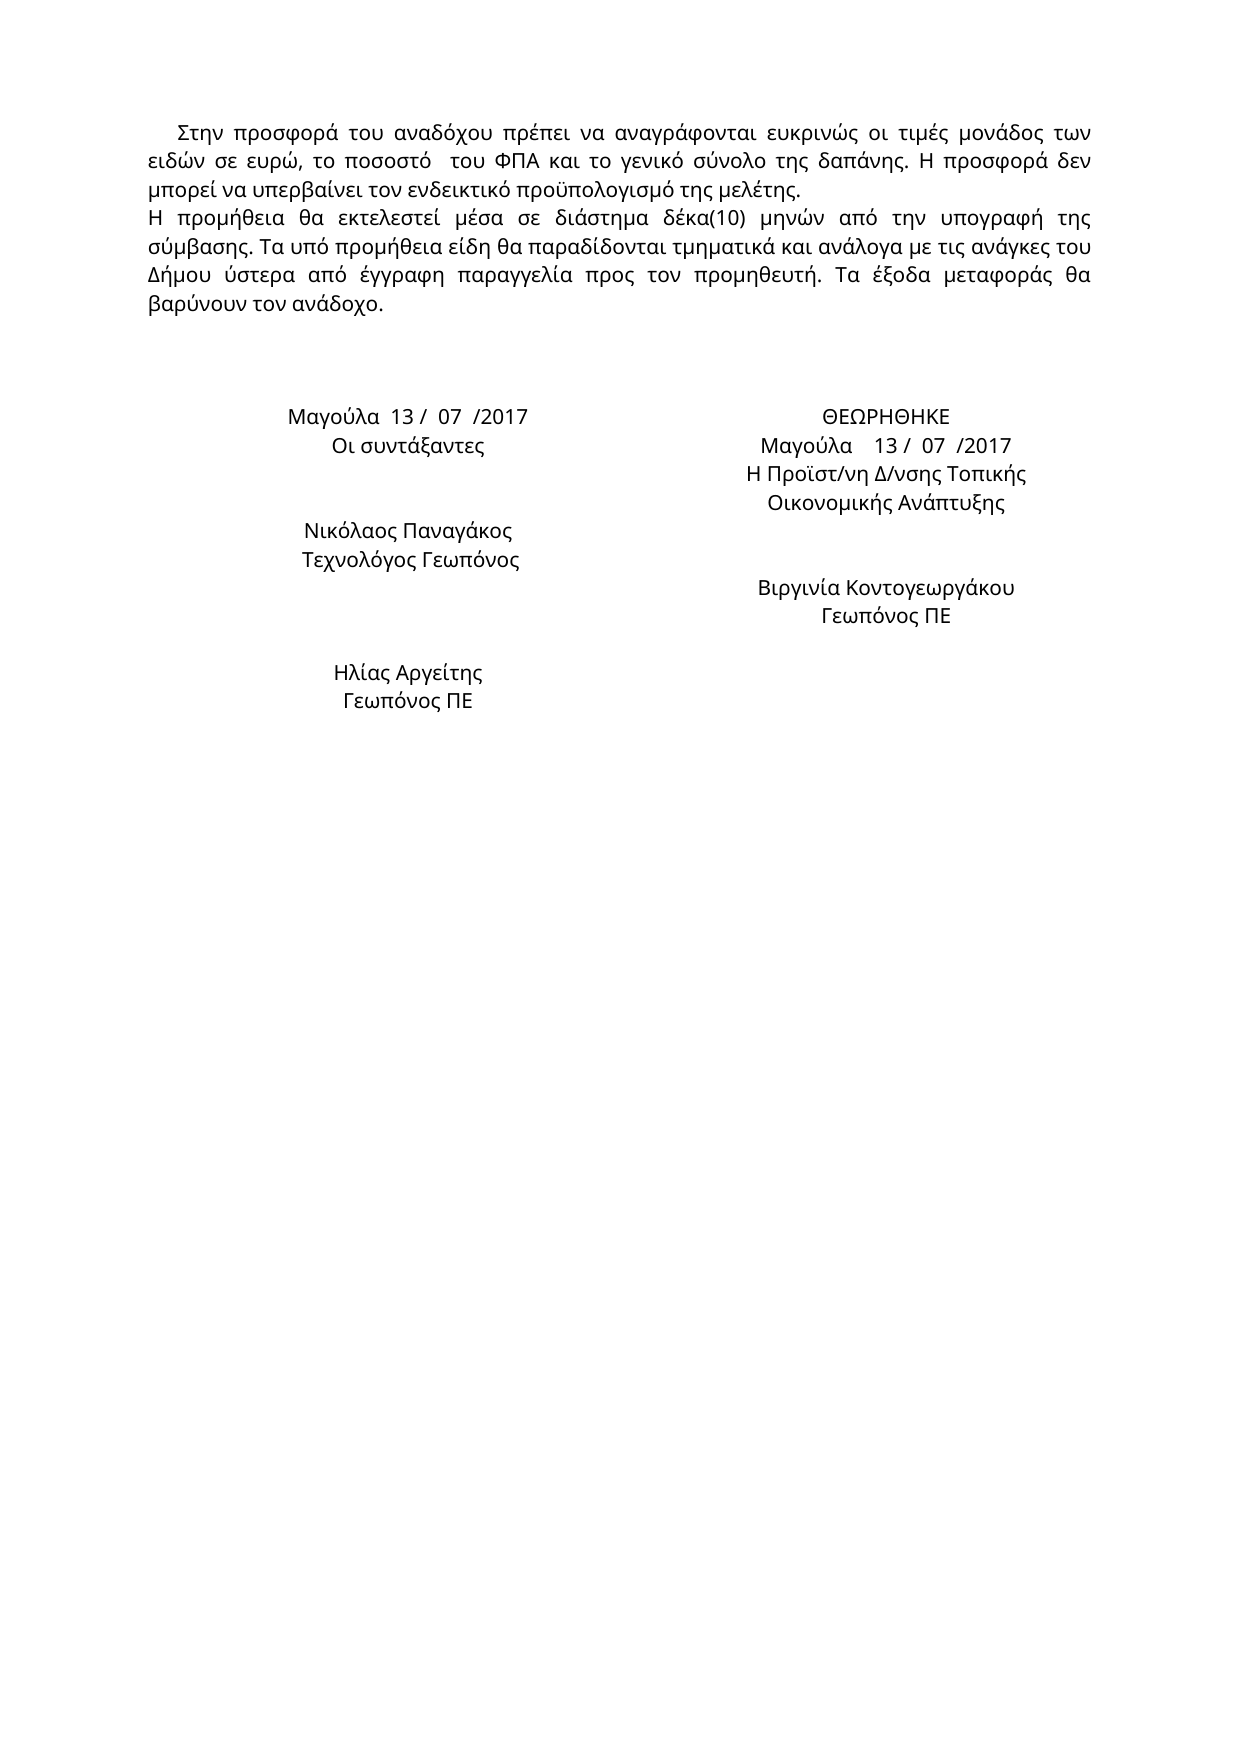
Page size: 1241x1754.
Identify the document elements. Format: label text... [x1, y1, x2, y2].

text Στην προσφορά του αναδόχου πρέπει να αναγράφονται ευκρινώς οι τιμές μονάδος των ειδών σε ευρώ, το ποσοστό του ΦΠΑ και το γενικό σύνολο της δαπάνης. Η προσφορά δεν μπορεί να υπερβαίνει τον ενδεικτικό προϋπολογισμό της μελέτης. [148, 118, 1092, 203]
text Η προμήθεια θα εκτελεστεί μέσα σε διάστημα δέκα(10) μηνών από την υπογραφή της σύμβασης. Τα υπό προμήθεια είδη θα παραδίδονται τμηματικά και ανάλογα με τις ανάγκες του Δήμου ύστερα από έγγραφη παραγγελία προς τον προμηθευτή. Τα έξοδα μεταφοράς θα βαρύνουν τον ανάδοχο. [148, 203, 1092, 317]
table_header ΘΕΩΡΗΘΗΚΕ Μαγούλα 13 / 07 /2017 Η Προϊστ/νη Δ/νσης Τοπικής Οικονομικής Ανάπτυξης Βιργινία Κοντογεωργάκου Γεωπόνος ΠΕ [679, 374, 1093, 743]
table_header Μαγούλα 13 / 07 /2017 Οι συντάξαντες Νικόλαος Παναγάκος Τεχνολόγος Γεωπόνος Ηλίας Αργείτης Γεωπόνος ΠΕ [136, 374, 679, 743]
